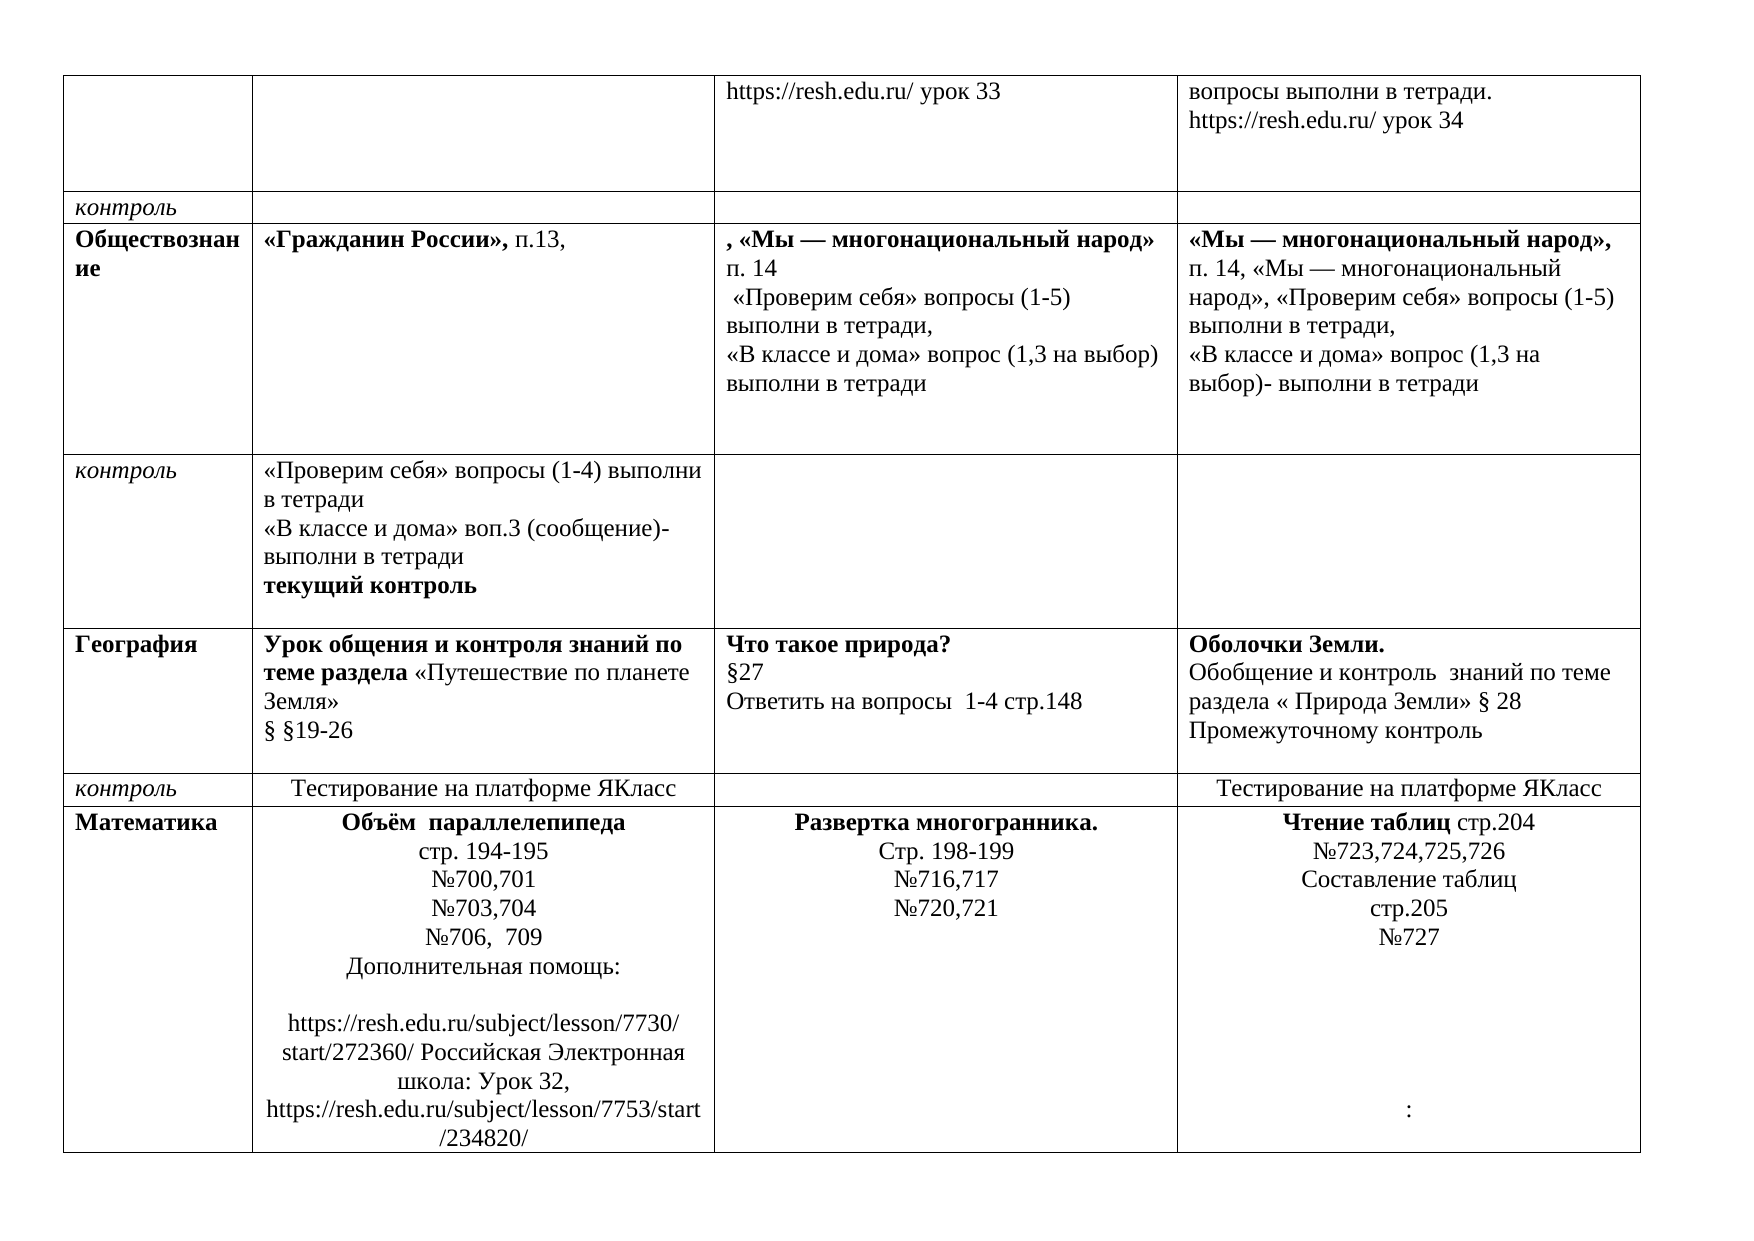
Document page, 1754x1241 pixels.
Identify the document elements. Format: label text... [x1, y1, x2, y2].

table_cell Обществознание [64, 224, 252, 454]
table_cell [715, 774, 1177, 806]
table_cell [715, 807, 1177, 1152]
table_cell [1178, 76, 1640, 191]
table_cell Тестирование на платформе ЯКласс [1178, 774, 1640, 806]
table_cell контроль [64, 455, 252, 628]
table_cell [715, 455, 1177, 628]
table_cell Математика [64, 807, 252, 1152]
table_cell [715, 192, 1177, 223]
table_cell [1178, 807, 1640, 1152]
table_cell [253, 192, 714, 223]
table_cell контроль [64, 192, 252, 223]
table_cell «Гражданин России», п.13, [253, 224, 714, 454]
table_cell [715, 76, 1177, 191]
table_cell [253, 807, 714, 1152]
table_cell Тестирование на платформе ЯКласс [253, 774, 714, 806]
table_cell Урок общения и контроля знаний по теме раздела «Путешествие по планете Земля» § §19-26 [253, 629, 714, 772]
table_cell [253, 76, 714, 191]
table_cell «Мы — многонациональный народ», п. 14, «Мы — многонациональный народ», «Проверим себя» вопросы (1-5) выполни в тетради, «В классе и дома» вопрос (1,3 на выбор)- выполни в тетради [1178, 224, 1640, 454]
table_cell [1178, 455, 1640, 628]
table_cell Оболочки Земли. Обобщение и контроль знаний по теме раздела « Природа Земли» § 28 Промежуточному контроль [1178, 629, 1640, 772]
table_cell География [64, 629, 252, 772]
table_cell «Проверим себя» вопросы (1-4) выполни в тетради «В классе и дома» воп.3 (сообщение)-выполни в тетради текущий контроль [253, 455, 714, 628]
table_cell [64, 76, 252, 191]
table_cell [1178, 192, 1640, 223]
table_cell контроль [64, 774, 252, 806]
table_cell , «Мы — многонациональный народ» п. 14 «Проверим себя» вопросы (1-5) выполни в тетради, «В классе и дома» вопрос (1,3 на выбор) выполни в тетради [715, 224, 1177, 454]
table_cell Что такое природа? §27 Ответить на вопросы 1-4 стр.148 [715, 629, 1177, 772]
